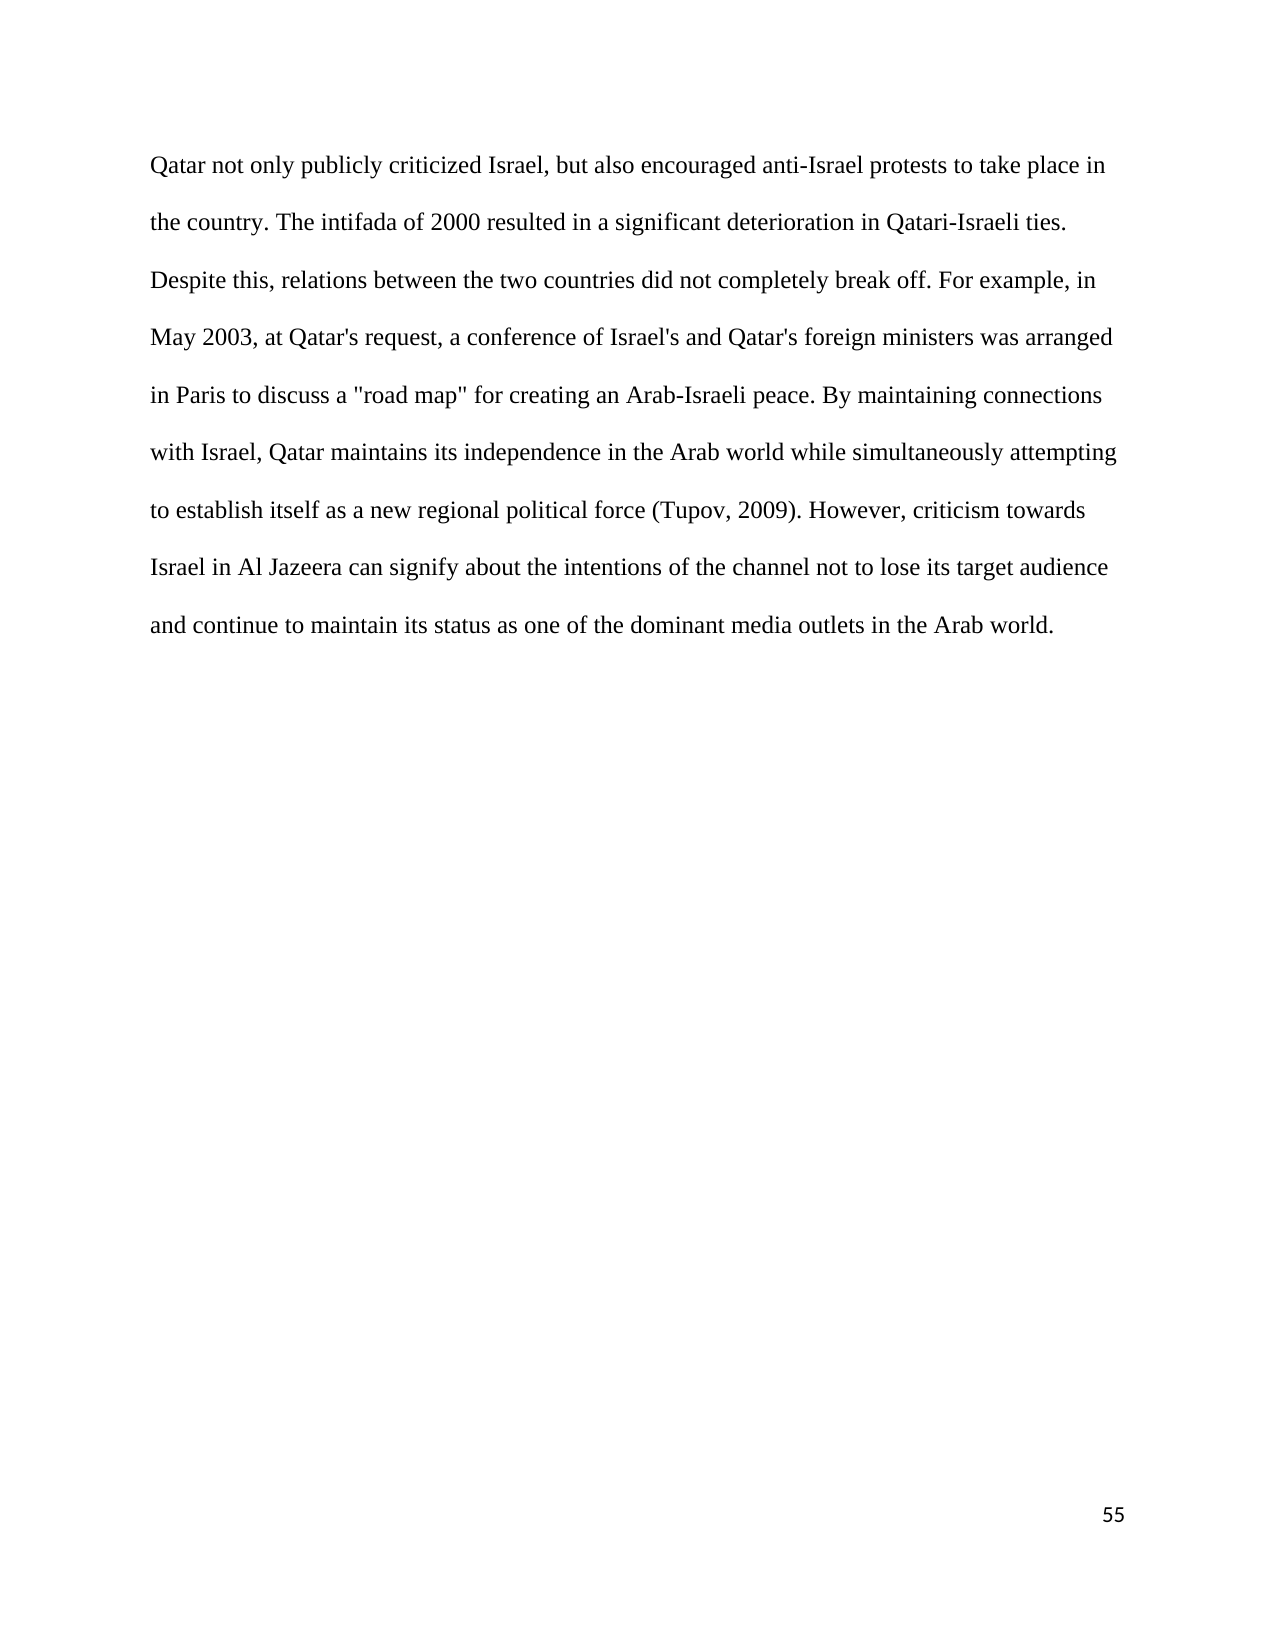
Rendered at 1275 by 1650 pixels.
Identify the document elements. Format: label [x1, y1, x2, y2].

text [150, 150, 1125, 639]
